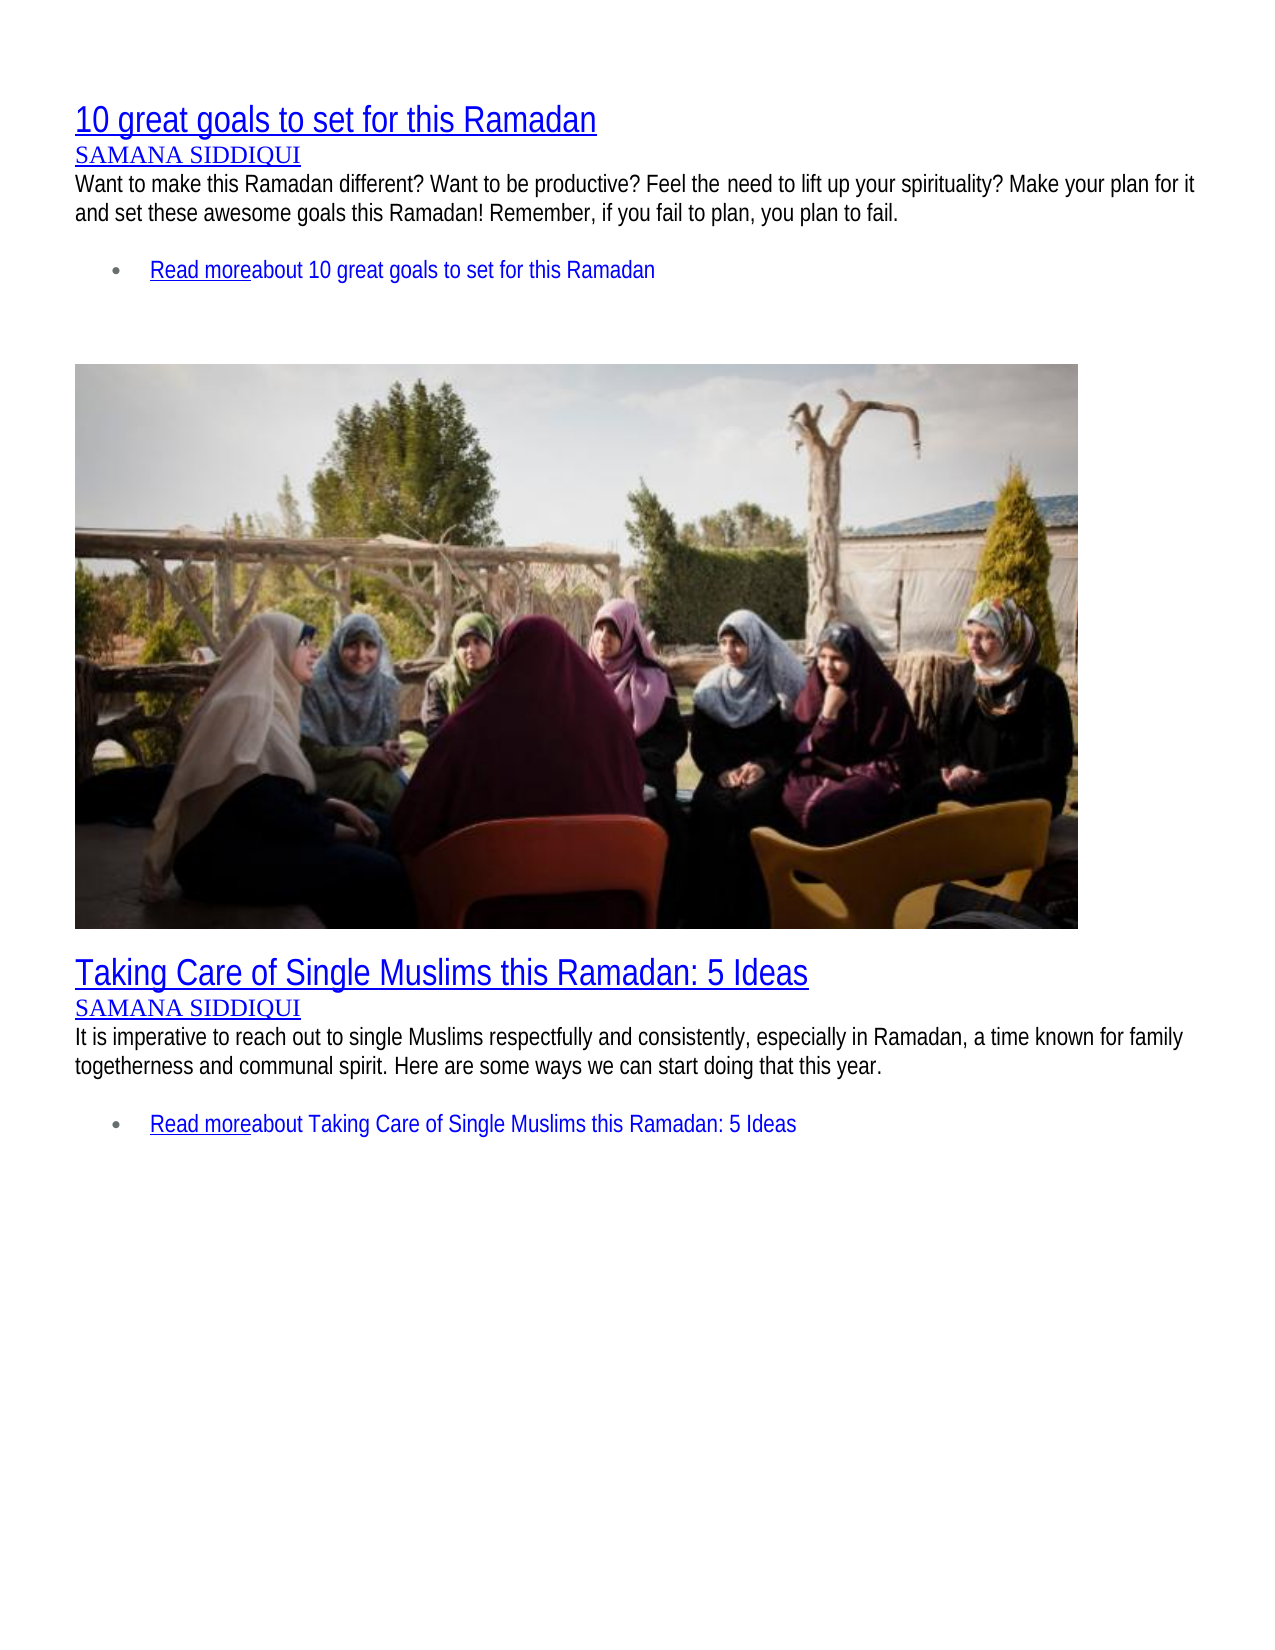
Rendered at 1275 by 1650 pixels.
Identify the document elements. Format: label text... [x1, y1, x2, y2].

text Want to make this Ramadan different? Want to be productive? Feel the need to lift up your spirituality? Make your plan for it and set these awesome goals this Ramadan! Remember, if you fail to plan, you plan to fail. [75, 169, 1200, 226]
list Read moreabout 10 great goals to set for this Ramadan [112, 255, 1200, 284]
text SAMANA SIDDIQUI [75, 993, 1200, 1022]
list Read moreabout Taking Care of Single Muslims this Ramadan: 5 Ideas [112, 1109, 1200, 1137]
picture [75, 364, 1078, 929]
text 10 great goals to set for this Ramadan [75, 75, 1200, 140]
text It is imperative to reach out to single Muslims respectfully and consistently, especially in Ramadan, a time known for family togetherness and communal spirit. Here are some ways we can start doing that this year. [75, 1022, 1200, 1079]
text SAMANA SIDDIQUI [75, 140, 1200, 169]
text Taking Care of Single Muslims this Ramadan: 5 Ideas [75, 928, 1200, 993]
